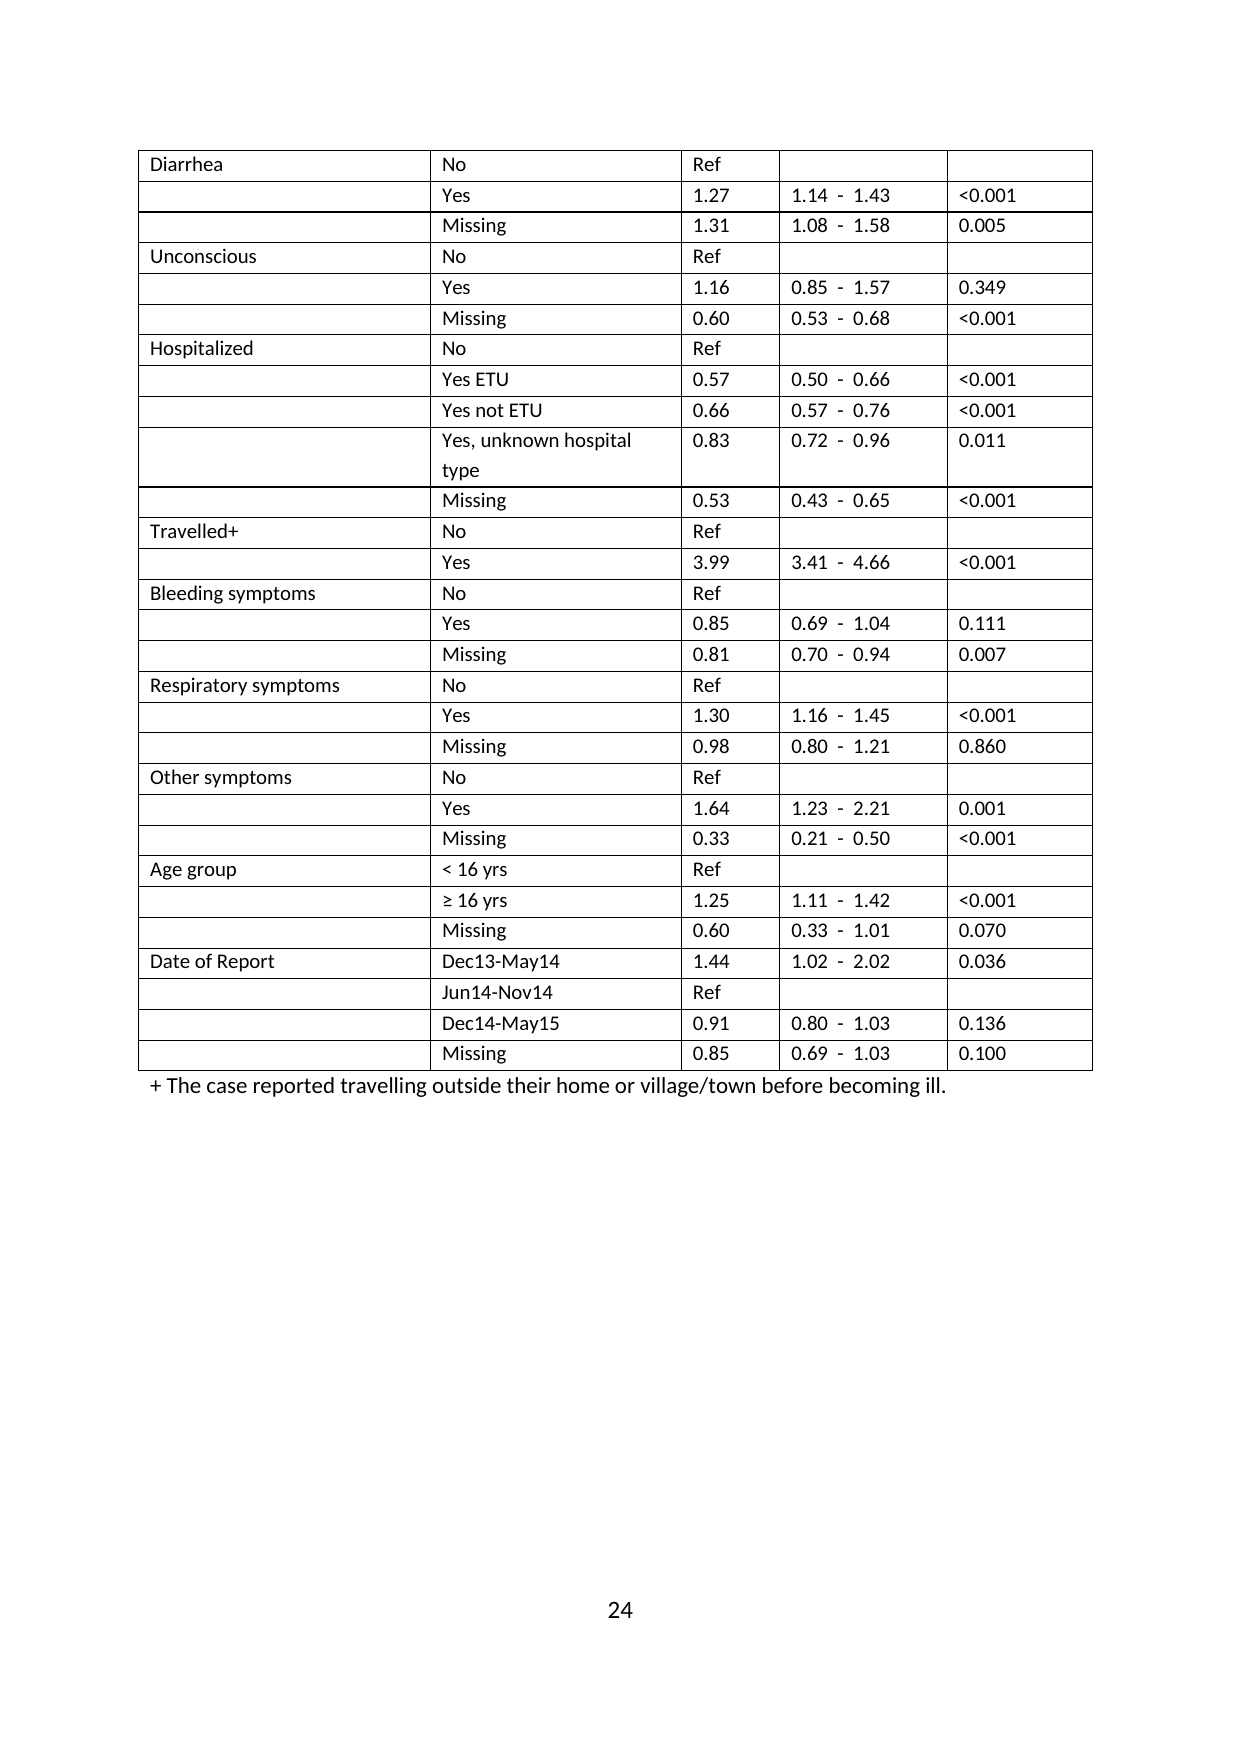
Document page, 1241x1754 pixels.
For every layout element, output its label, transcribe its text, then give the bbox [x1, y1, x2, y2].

table_cell [780, 672, 947, 702]
table_cell Hospitalized [139, 335, 430, 365]
table_cell Yes [431, 274, 681, 304]
table_cell <0.001 [948, 366, 1092, 396]
table_cell 0.53 [682, 488, 779, 517]
table_cell [780, 335, 947, 365]
table_cell [780, 580, 947, 609]
table_cell [139, 274, 430, 304]
table_cell No [431, 335, 681, 365]
table_cell [780, 764, 947, 794]
table_cell Bleeding symptoms [139, 580, 430, 609]
table_cell 0.69 - 1.04 [780, 610, 947, 640]
table_cell 0.136 [948, 1010, 1092, 1039]
table_cell 0.21 - 0.50 [780, 826, 947, 855]
table_cell 0.100 [948, 1041, 1092, 1070]
table_cell 0.81 [682, 641, 779, 671]
table_cell [139, 641, 430, 671]
table_cell 0.005 [948, 213, 1092, 242]
table_cell 0.33 - 1.01 [780, 918, 947, 947]
table_cell 0.50 - 0.66 [780, 366, 947, 396]
table_cell Yes [431, 549, 681, 579]
table_cell [948, 335, 1092, 365]
table_cell 1.25 [682, 887, 779, 917]
table_cell Missing [431, 488, 681, 517]
table_cell 0.98 [682, 733, 779, 763]
table_cell Ref [682, 518, 779, 548]
table_cell Ref [682, 856, 779, 886]
table_cell 0.70 - 0.94 [780, 641, 947, 671]
table_cell Missing [431, 733, 681, 763]
table_cell 0.60 [682, 918, 779, 947]
table_cell Yes [431, 703, 681, 732]
table_cell 1.16 [682, 274, 779, 304]
table_cell Yes, unknown hospital type [431, 428, 681, 486]
table_cell 1.02 - 2.02 [780, 949, 947, 978]
table_cell [139, 428, 430, 486]
table_cell 3.41 - 4.66 [780, 549, 947, 579]
table_cell [139, 918, 430, 947]
table_cell <0.001 [948, 887, 1092, 917]
table_cell Dec13-May14 [431, 949, 681, 978]
table_cell 1.14 - 1.43 [780, 182, 947, 211]
table_cell [139, 549, 430, 579]
table_cell 0.860 [948, 733, 1092, 763]
table_cell [139, 488, 430, 517]
table_cell 1.08 - 1.58 [780, 213, 947, 242]
table_cell Travelled+ [139, 518, 430, 548]
table_cell [139, 826, 430, 855]
table_cell Missing [431, 826, 681, 855]
table_cell [948, 580, 1092, 609]
table_cell 0.57 [682, 366, 779, 396]
table_cell 1.27 [682, 182, 779, 211]
table_cell Ref [682, 335, 779, 365]
table_cell 0.011 [948, 428, 1092, 486]
table_cell [139, 795, 430, 824]
table_cell [948, 672, 1092, 702]
table_cell No [431, 580, 681, 609]
table_cell Age group [139, 856, 430, 886]
table_cell 1.11 - 1.42 [780, 887, 947, 917]
table_cell 0.57 - 0.76 [780, 397, 947, 427]
table_cell Ref [682, 672, 779, 702]
table_cell 1.16 - 1.45 [780, 703, 947, 732]
table_cell 0.80 - 1.21 [780, 733, 947, 763]
table_cell [139, 397, 430, 427]
table_cell [780, 518, 947, 548]
table_cell [139, 979, 430, 1009]
table_cell [780, 979, 947, 1009]
table_cell No [431, 151, 681, 181]
table_cell 0.001 [948, 795, 1092, 824]
table_cell 0.85 [682, 610, 779, 640]
table_cell Yes [431, 182, 681, 211]
table_cell 0.72 - 0.96 [780, 428, 947, 486]
table_cell <0.001 [948, 826, 1092, 855]
table_cell [780, 856, 947, 886]
table_cell <0.001 [948, 397, 1092, 427]
table_cell Ref [682, 243, 779, 273]
table_cell 1.44 [682, 949, 779, 978]
table_cell <0.001 [948, 305, 1092, 334]
table_cell [139, 1010, 430, 1039]
table_cell Ref [682, 979, 779, 1009]
table_cell Yes not ETU [431, 397, 681, 427]
table_cell 0.60 [682, 305, 779, 334]
table_cell 0.43 - 0.65 [780, 488, 947, 517]
table_cell 0.070 [948, 918, 1092, 947]
table_cell 0.007 [948, 641, 1092, 671]
table_cell [780, 243, 947, 273]
table_cell [139, 887, 430, 917]
table_cell 0.69 - 1.03 [780, 1041, 947, 1070]
table_cell [139, 213, 430, 242]
table_cell Ref [682, 151, 779, 181]
table_cell [948, 243, 1092, 273]
table_cell [139, 703, 430, 732]
table_cell 1.31 [682, 213, 779, 242]
table_cell 0.036 [948, 949, 1092, 978]
table_cell 0.83 [682, 428, 779, 486]
table_cell Dec14-May15 [431, 1010, 681, 1039]
table_cell Yes [431, 610, 681, 640]
table_cell 0.91 [682, 1010, 779, 1039]
table_cell Other symptoms [139, 764, 430, 794]
table_cell 0.85 - 1.57 [780, 274, 947, 304]
table_cell 1.64 [682, 795, 779, 824]
table_cell [139, 182, 430, 211]
table_cell Ref [682, 580, 779, 609]
table_cell [139, 1041, 430, 1070]
table_cell Yes ETU [431, 366, 681, 396]
table_cell 0.66 [682, 397, 779, 427]
text + The case reported travelling outside their home or village/town before becoming ill. [150, 1071, 1090, 1099]
table_cell [948, 979, 1092, 1009]
table_cell 0.111 [948, 610, 1092, 640]
table_cell [948, 856, 1092, 886]
table_cell Diarrhea [139, 151, 430, 181]
table_cell [139, 366, 430, 396]
table_cell [948, 764, 1092, 794]
table_cell Yes [431, 795, 681, 824]
table_cell 0.53 - 0.68 [780, 305, 947, 334]
table_cell 0.33 [682, 826, 779, 855]
table_cell <0.001 [948, 488, 1092, 517]
table_cell No [431, 243, 681, 273]
table_cell Date of Report [139, 949, 430, 978]
table_cell 0.349 [948, 274, 1092, 304]
table_cell 0.85 [682, 1041, 779, 1070]
table_cell Missing [431, 213, 681, 242]
table_cell Missing [431, 1041, 681, 1070]
table_cell [139, 610, 430, 640]
table_cell Ref [682, 764, 779, 794]
table_cell No [431, 764, 681, 794]
table_cell Jun14-Nov14 [431, 979, 681, 1009]
table_cell ≥ 16 yrs [431, 887, 681, 917]
table_cell 1.30 [682, 703, 779, 732]
table_cell No [431, 518, 681, 548]
table_cell 0.80 - 1.03 [780, 1010, 947, 1039]
table_cell Missing [431, 918, 681, 947]
table_cell Missing [431, 305, 681, 334]
table_cell 1.23 - 2.21 [780, 795, 947, 824]
table_cell [139, 305, 430, 334]
table_cell Unconscious [139, 243, 430, 273]
table_cell Missing [431, 641, 681, 671]
table_cell [139, 733, 430, 763]
table_cell [780, 151, 947, 181]
table_cell 3.99 [682, 549, 779, 579]
table_cell Respiratory symptoms [139, 672, 430, 702]
table_cell No [431, 672, 681, 702]
table_cell [948, 518, 1092, 548]
table_cell <0.001 [948, 182, 1092, 211]
table_cell <0.001 [948, 703, 1092, 732]
table_cell < 16 yrs [431, 856, 681, 886]
table_cell <0.001 [948, 549, 1092, 579]
table_cell [948, 151, 1092, 181]
